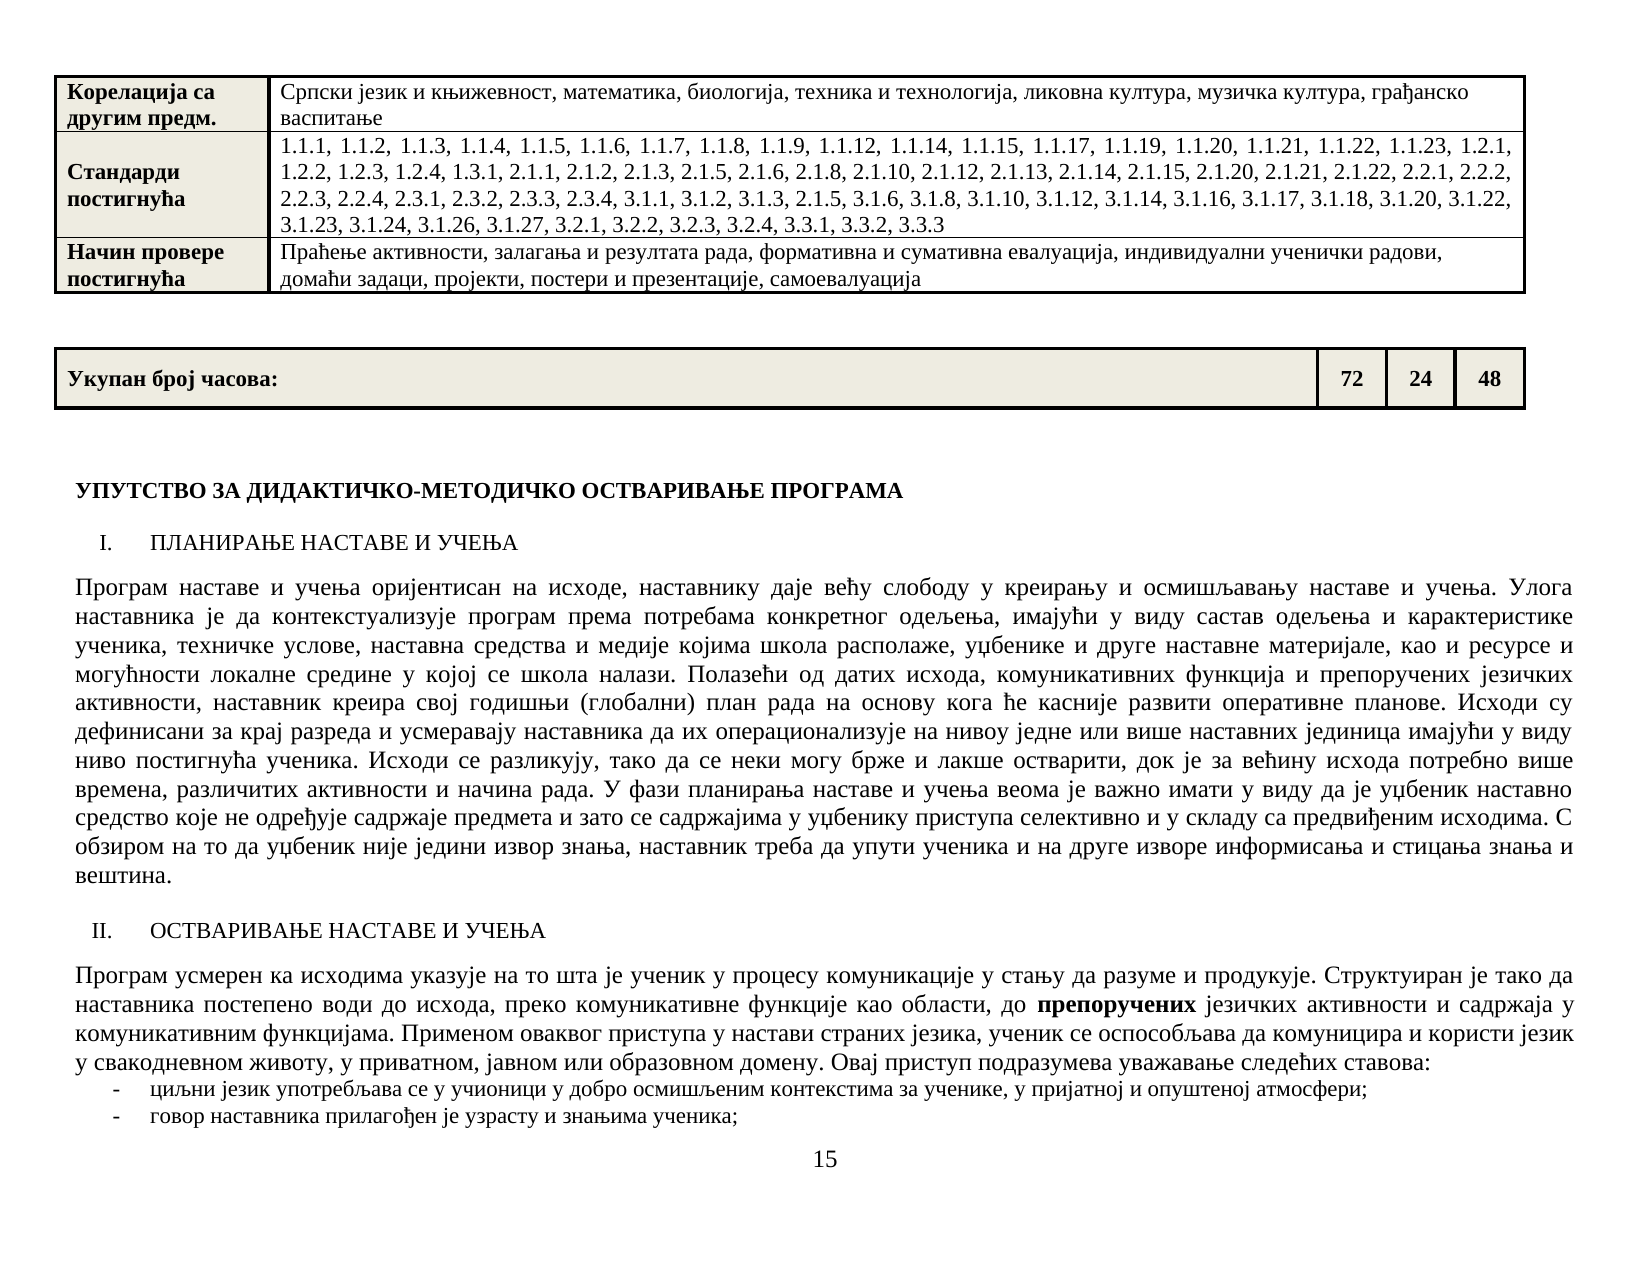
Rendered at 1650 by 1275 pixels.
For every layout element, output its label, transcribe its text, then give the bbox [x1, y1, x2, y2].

table_header 48 [1457, 350, 1523, 406]
table_cell Стандарди постигнућа [57, 132, 267, 237]
table_header 24 [1388, 350, 1453, 406]
table_cell Праћење активности, залагања и резултата рада, формативна и сумативна евалуација, индивидуални ученички радови, домаћи задаци, пројекти, постери и презентације, самоевалуација [271, 238, 1523, 291]
table_header 72 [1319, 350, 1385, 406]
table_header Укупан број часова: [57, 350, 1316, 406]
table_cell 1.1.1, 1.1.2, 1.1.3, 1.1.4, 1.1.5, 1.1.6, 1.1.7, 1.1.8, 1.1.9, 1.1.12, 1.1.14, 1.1.15, 1.1.17, 1.1.19, 1.1.20, 1.1.21, 1.1.22, 1.1.23, 1.2.1, 1.2.2, 1.2.3, 1.2.4, 1.3.1, 2.1.1, 2.1.2, 2.1.3, 2.1.5, 2.1.6, 2.1.8, 2.1.10, 2.1.12, 2.1.13, 2.1.14, 2.1.15, 2.1.20, 2.1.21, 2.1.22, 2.2.1, 2.2.2, 2.2.3, 2.2.4, 2.3.1, 2.3.2, 2.3.3, 2.3.4, 3.1.1, 3.1.2, 3.1.3, 2.1.5, 3.1.6, 3.1.8, 3.1.10, 3.1.12, 3.1.14, 3.1.16, 3.1.17, 3.1.18, 3.1.20, 3.1.22, 3.1.23, 3.1.24, 3.1.26, 3.1.27, 3.2.1, 3.2.2, 3.2.3, 3.2.4, 3.3.1, 3.3.2, 3.3.3 [271, 132, 1523, 237]
list циљни језик употребљава се у учионици у добро осмишљеним контекстима за ученике, у пријатној и опуштеној атмосфери; [112, 1075, 1575, 1102]
text УПУТСТВО ЗА ДИДАКТИЧКО-МЕТОДИЧКО ОСТВАРИВАЊЕ ПРОГРАМА [75, 477, 1575, 503]
text Програм наставе и учења оријентисан на исходе, наставнику даје већу слободу у креирању и осмишљавању наставе и учења. Улога наставника је да контекстуализује програм према потребама конкретног одељења, имајући у виду састав одељења и карактеристике ученика, техничке услове, наставна средства и медије којима школа располаже, уџбенике и друге наставне материјале, као и ресурсе и могућности локалне средине у којој се школа налази. Полазећи од датих исхода, комуникативних функција и препоручених језичких активности, наставник креира свој годишњи (глобални) план рада на основу кога ће касније развити оперативне планове. Исходи су дефинисани за крај разреда и усмеравају наставника да их операционализује на нивоу једне или више наставних јединица имајући у виду ниво постигнућа ученика. Исходи се разликују, тако да се неки могу брже и лакше остварити, док је за већину исхода потребно више времена, различитих активности и начина рада. У фази планирања наставе и учења веома је важно имати у виду да је уџбеник наставно средство које не одређује садржаје предмета и зато се садржајима у уџбенику приступа селективно и у складу са предвиђеним исходима. С обзиром на то да уџбеник није једини извор знања, наставник треба да упути ученика и на друге изворе информисања и стицања знања и вештина. [75, 572, 1575, 889]
table_cell Српски језик и књижевност, математика, биологија, техника и технологија, ликовна култура, музичка култура, грађанско васпитање [271, 78, 1523, 131]
text Програм усмерен ка исходима указује на то шта је ученик у процесу комуникације у стању да разуме и продукује. Структуиран је тако да наставника постепено води до исхода, преко комуникативне функције као области, до препоручених језичких активности и садржаја у комуникативним функцијама. Применом оваквог приступа у настави страних језика, ученик се оспособљава да комуницира и користи језик у свакодневном животу, у приватном, јавном или образовном домену. Овај приступ подразумева уважавање следећих ставова: [75, 960, 1575, 1075]
table_cell Начин провере постигнућа [57, 238, 267, 291]
list ПЛАНИРАЊЕ НАСТАВЕ И УЧЕЊА [112, 529, 1575, 556]
list ОСТВАРИВАЊЕ НАСТАВЕ И УЧЕЊА [112, 917, 1575, 944]
table_cell Корелација са другим предм. [57, 78, 267, 131]
list говор наставника прилагођен је узрасту и знањима ученика; [112, 1102, 1575, 1128]
